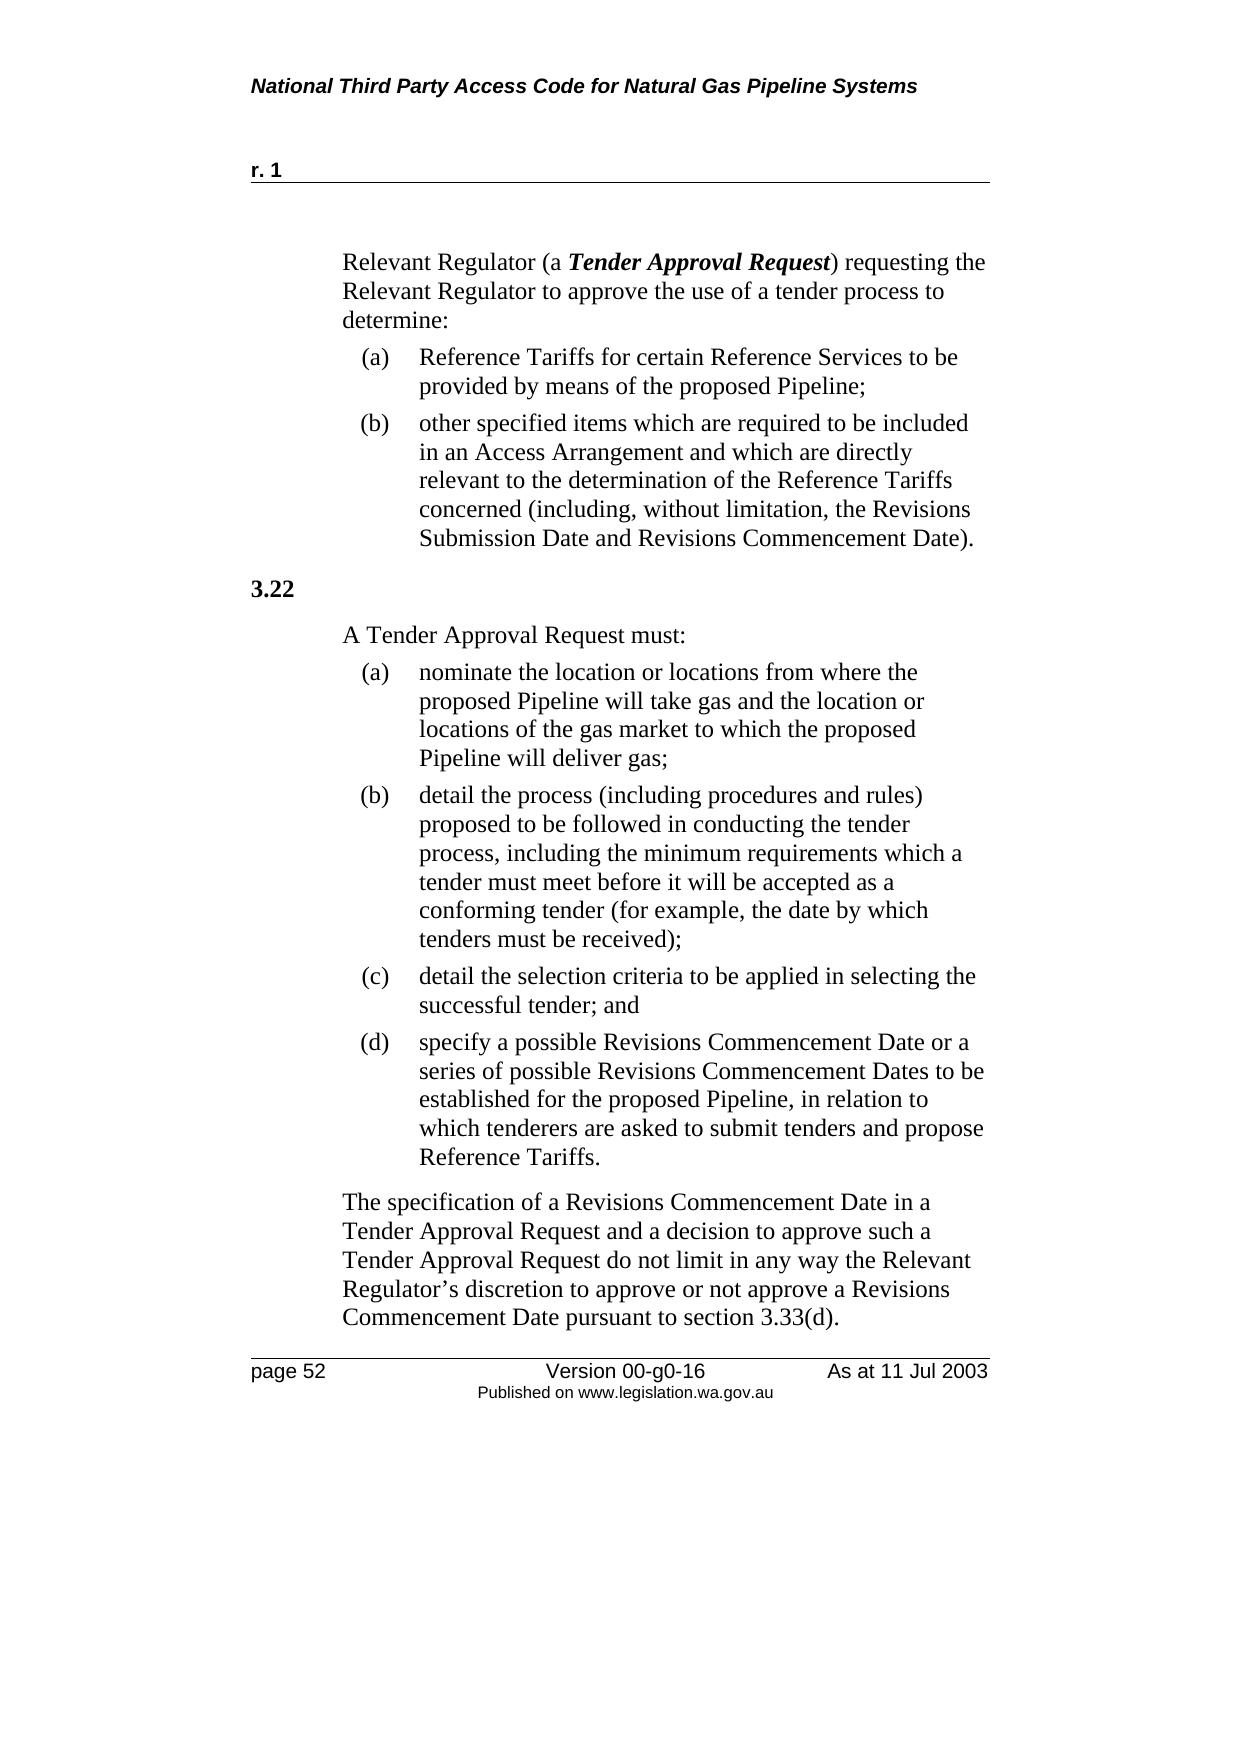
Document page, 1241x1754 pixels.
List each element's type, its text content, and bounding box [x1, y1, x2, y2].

text A Tender Approval Request must: [251, 620, 990, 649]
text (d) specify a possible Revisions Commencement Date or a series of possible Revisions Commencement Dates to be established for the proposed Pipeline, in relation to which tenderers are asked to submit tenders and propose Reference Tariffs. [251, 1027, 990, 1171]
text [251, 247, 990, 334]
subtitle 3.22 [251, 574, 990, 603]
text (b) other specified items which are required to be included in an Access Arrangement and which are directly relevant to the determination of the Reference Tariffs concerned (including, without limitation, the Revisions Submission Date and Revisions Commencement Date). [251, 408, 990, 552]
text (b) detail the process (including procedures and rules) proposed to be followed in conducting the tender process, including the minimum requirements which a tender must meet before it will be accepted as a conforming tender (for example, the date by which tenders must be received); [251, 780, 990, 953]
text (a) nominate the location or locations from where the proposed Pipeline will take gas and the location or locations of the gas market to which the proposed Pipeline will deliver gas; [251, 657, 990, 772]
text (c) detail the selection criteria to be applied in selecting the successful tender; and [251, 961, 990, 1019]
text (a) Reference Tariffs for certain Reference Services to be provided by means of the proposed Pipeline; [251, 342, 990, 399]
text The specification of a Revisions Commencement Date in a Tender Approval Request and a decision to approve such a Tender Approval Request do not limit in any way the Relevant Regulator’s discretion to approve or not approve a Revisions Commencement Date pursuant to section 3.33(d). [251, 1187, 990, 1331]
